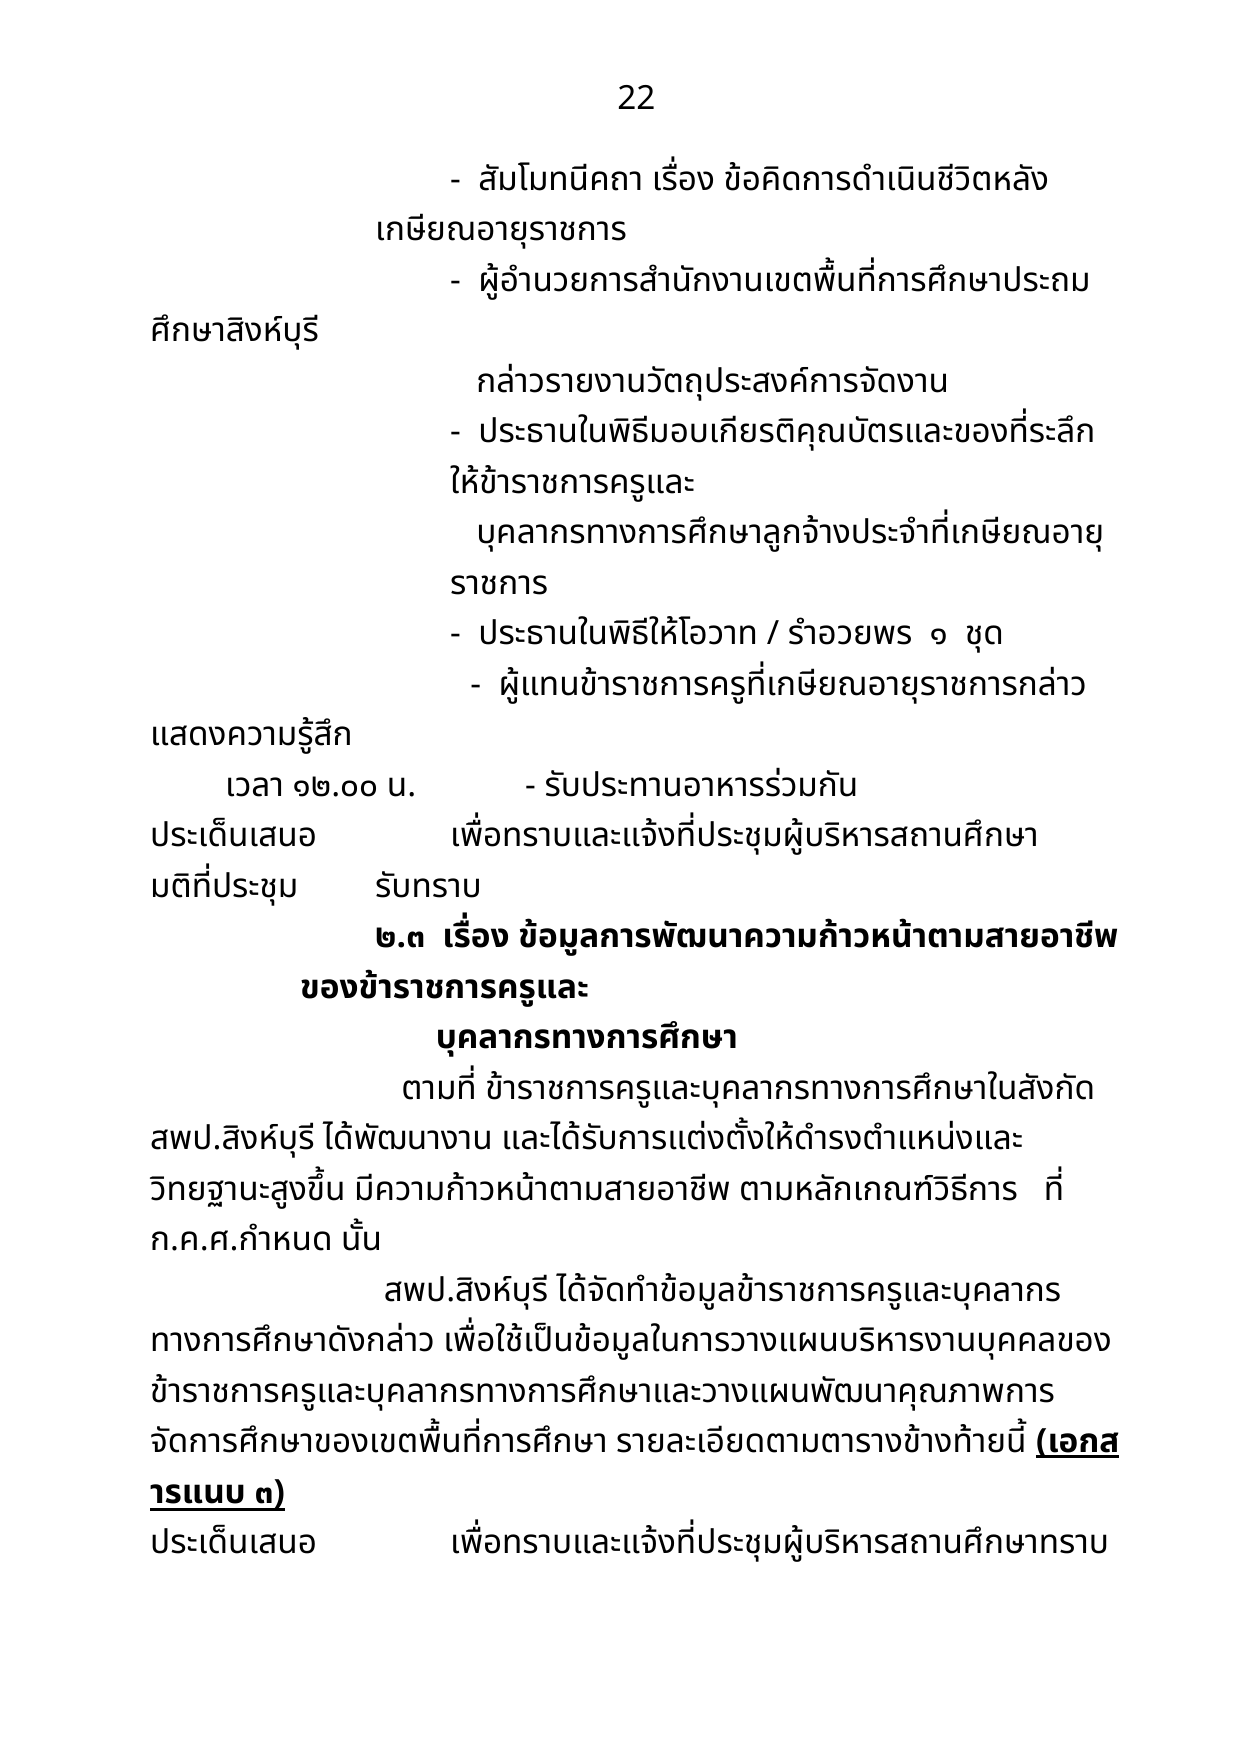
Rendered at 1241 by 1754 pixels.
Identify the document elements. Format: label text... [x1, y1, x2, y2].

text บุคลากรทางการศึกษาลูกจ้างประจำที่เกษียณอายุราชการ [450, 508, 1122, 609]
text บุคลากรทางการศึกษา [150, 1013, 1122, 1064]
text มติที่ประชุม รับทราบ [150, 862, 1122, 912]
text - ประธานในพิธีให้โอวาท / รำอวยพร ๑ ชุด [150, 609, 1122, 660]
text - ผู้อำนวยการสำนักงานเขตพื้นที่การศึกษาประถมศึกษาสิงห์บุรี [150, 256, 1122, 357]
text - ประธานในพิธีมอบเกียรติคุณบัตรและของที่ระลึกให้ข้าราชการครูและ [450, 407, 1122, 508]
text สพป.สิงห์บุรี ได้จัดทำข้อมูลข้าราชการครูและบุคลากรทางการศึกษาดังกล่าว เพื่อใช้เป็นข้อมูลในการวางแผนบริหารงานบุคคลของข้าราชการครูและบุคลากรทางการศึกษาและวางแผนพัฒนาคุณภาพการจัดการศึกษาของเขตพื้นที่การศึกษา รายละเอียดตามตารางข้างท้ายนี้ (เอกสารแนบ ๓) [150, 1266, 1122, 1518]
text เวลา ๑๒.๐๐ น. - รับประทานอาหารร่วมกัน [150, 761, 1122, 811]
text ประเด็นเสนอ เพื่อทราบและแจ้งที่ประชุมผู้บริหารสถานศึกษา [150, 811, 1122, 862]
text กล่าวรายงานวัตถุประสงค์การจัดงาน [375, 357, 1122, 407]
text - สัมโมทนีคถา เรื่อง ข้อคิดการดำเนินชีวิตหลังเกษียณอายุราชการ [375, 155, 1122, 256]
text - ผู้แทนข้าราชการครูที่เกษียณอายุราชการกล่าวแสดงความรู้สึก [150, 660, 1122, 761]
text ๒.๓ เรื่อง ข้อมูลการพัฒนาความก้าวหน้าตามสายอาชีพของข้าราชการครูและ [300, 912, 1122, 1013]
text ประเด็นเสนอ เพื่อทราบและแจ้งที่ประชุมผู้บริหารสถานศึกษาทราบ [150, 1518, 1122, 1569]
text ตามที่ ข้าราชการครูและบุคลากรทางการศึกษาในสังกัด สพป.สิงห์บุรี ได้พัฒนางาน และได้รับการแต่งตั้งให้ดำรงตำแหน่งและวิทยฐานะสูงขึ้น มีความก้าวหน้าตามสายอาชีพ ตามหลักเกณฑ์วิธีการ ที่ ก.ค.ศ.กำหนด นั้น [150, 1064, 1122, 1266]
